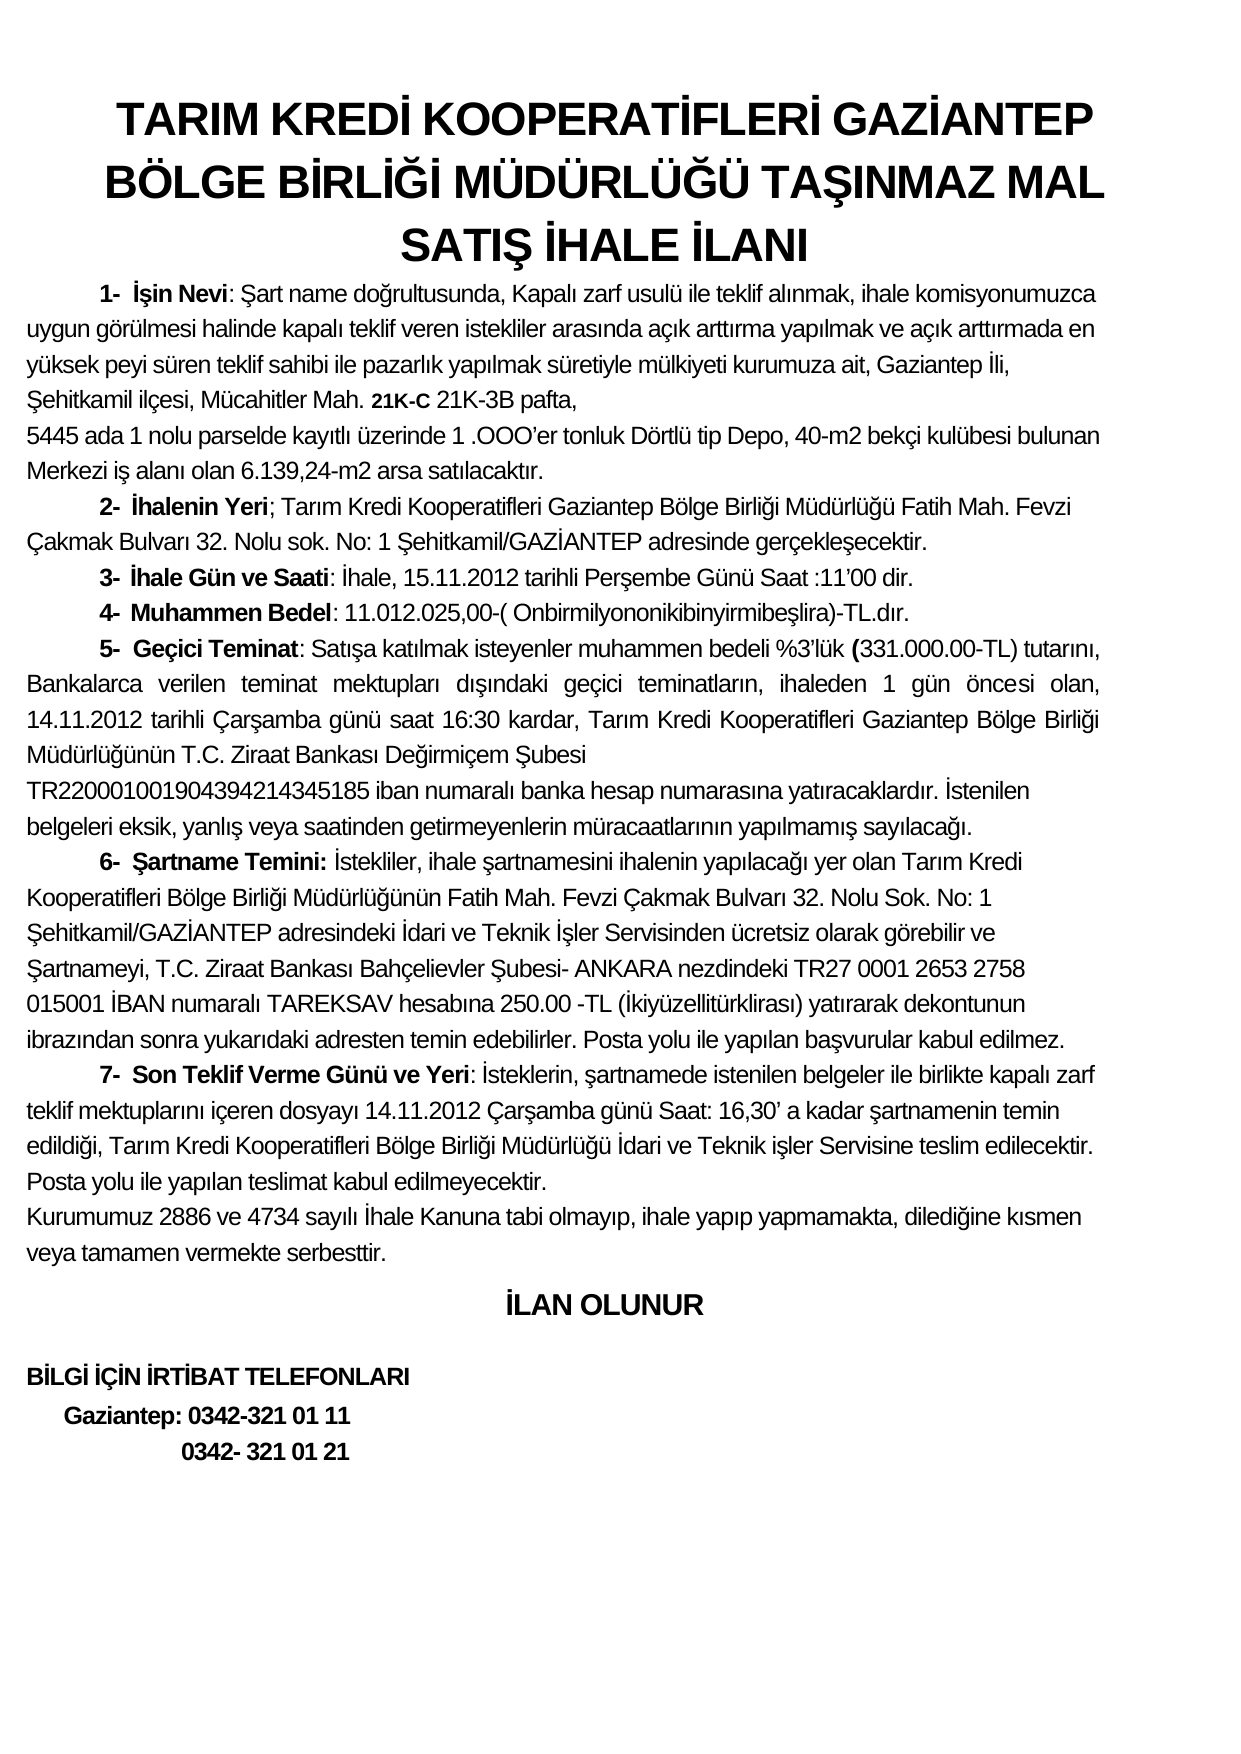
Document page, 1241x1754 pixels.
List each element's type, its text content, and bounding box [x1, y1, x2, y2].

list İhale Gün ve Saati: İhale, 15.11.2012 tarihli Perşembe Günü Saat :11’00 dir. [26, 558, 1140, 593]
text İLAN OLUNUR [70, 1291, 1140, 1322]
text BİLGİ İÇİN İRTİBAT TELEFONLARI [26, 1366, 1140, 1391]
text TR220001001904394214345185 iban numaralı banka hesap numarasına yatıracaklardır. İstenilen belgeleri eksik, yanlış veya saatinden getirmeyenlerin müracaatlarının yapılmamış sayılacağı. [26, 771, 1101, 842]
text TARIM KREDİ KOOPERATİFLERİ GAZİANTEP BÖLGE BİRLİĞİ MÜDÜRLÜĞÜ TAŞINMAZ MAL SATIŞ İHALE İLANI [70, 85, 1140, 274]
list Son Teklif Verme Günü ve Yeri: İsteklerin, şartnamede istenilen belgeler ile birlikte kapalı zarf teklif mektuplarını içeren dosyayı 14.11.2012 Çarşamba günü Saat: 16,30’ a kadar şartnamenin temin edildiği, Tarım Kredi Kooperatifleri Bölge Birliği Müdürlüğü İdari ve Teknik işler Servisine teslim edilecektir. Posta yolu ile yapılan teslimat kabul edilmeyecektir. [26, 1055, 1101, 1197]
text Gaziantep: 0342-321 01 11 0342- 321 01 21 [26, 1396, 351, 1468]
list Muhammen Bedel: 11.012.025,00-( Onbirmilyononikibinyirmibeşlira)-TL.dır. [26, 593, 1140, 629]
text Kurumumuz 2886 ve 4734 sayılı İhale Kanuna tabi olmayıp, ihale yapıp yapmamakta, dilediğine kısmen veya tamamen vermekte serbesttir. [26, 1197, 1101, 1268]
text 5445 ada 1 nolu parselde kayıtlı üzerinde 1 .OOO’er tonluk Dörtlü tip Depo, 40-m2 bekçi kulübesi bulunan Merkezi iş alanı olan 6.139,24-m2 arsa satılacaktır. [26, 416, 1101, 487]
list İşin Nevi: Şart name doğrultusunda, Kapalı zarf usulü ile teklif alınmak, ihale komisyonumuzca uygun görülmesi halinde kapalı teklif veren istekliler arasında açık arttırma yapılmak ve açık arttırmada en yüksek peyi süren teklif sahibi ile pazarlık yapılmak süretiyle mülkiyeti kurumuza ait, Gaziantep İli, Şehitkamil ilçesi, Mücahitler Mah. 21K-C 21K-3B pafta, [26, 274, 1101, 416]
list İhalenin Yeri; Tarım Kredi Kooperatifleri Gaziantep Bölge Birliği Müdürlüğü Fatih Mah. Fevzi Çakmak Bulvarı 32. Nolu sok. No: 1 Şehitkamil/GAZİANTEP adresinde gerçekleşecektir. [26, 487, 1101, 558]
list Şartname Temini: İstekliler, ihale şartnamesini ihalenin yapılacağı yer olan Tarım Kredi Kooperatifleri Bölge Birliği Müdürlüğünün Fatih Mah. Fevzi Çakmak Bulvarı 32. Nolu Sok. No: 1 Şehitkamil/GAZİANTEP adresindeki İdari ve Teknik İşler Servisinden ücretsiz olarak görebilir ve Şartnameyi, T.C. Ziraat Bankası Bahçelievler Şubesi- ANKARA nezdindeki TR27 0001 2653 2758 015001 İBAN numaralı TAREKSAV hesabına 250.00 -TL (İkiyüzellitürklirası) yatırarak dekontunun ibrazından sonra yukarıdaki adresten temin edebilirler. Posta yolu ile yapılan başvurular kabul edilmez. [26, 842, 1101, 1055]
list Geçici Teminat: Satışa katılmak isteyenler muhammen bedeli %3’lük (331.000.00-TL) tutarını, Bankalarca verilen teminat mektupları dışındaki geçici teminatların, ihaleden 1 gün öncesi olan, 14.11.2012 tarihli Çarşamba günü saat 16:30 kardar, Tarım Kredi Kooperatifleri Gaziantep Bölge Birliği Müdürlüğünün T.C. Ziraat Bankası Değirmiçem Şubesi [26, 629, 1101, 771]
